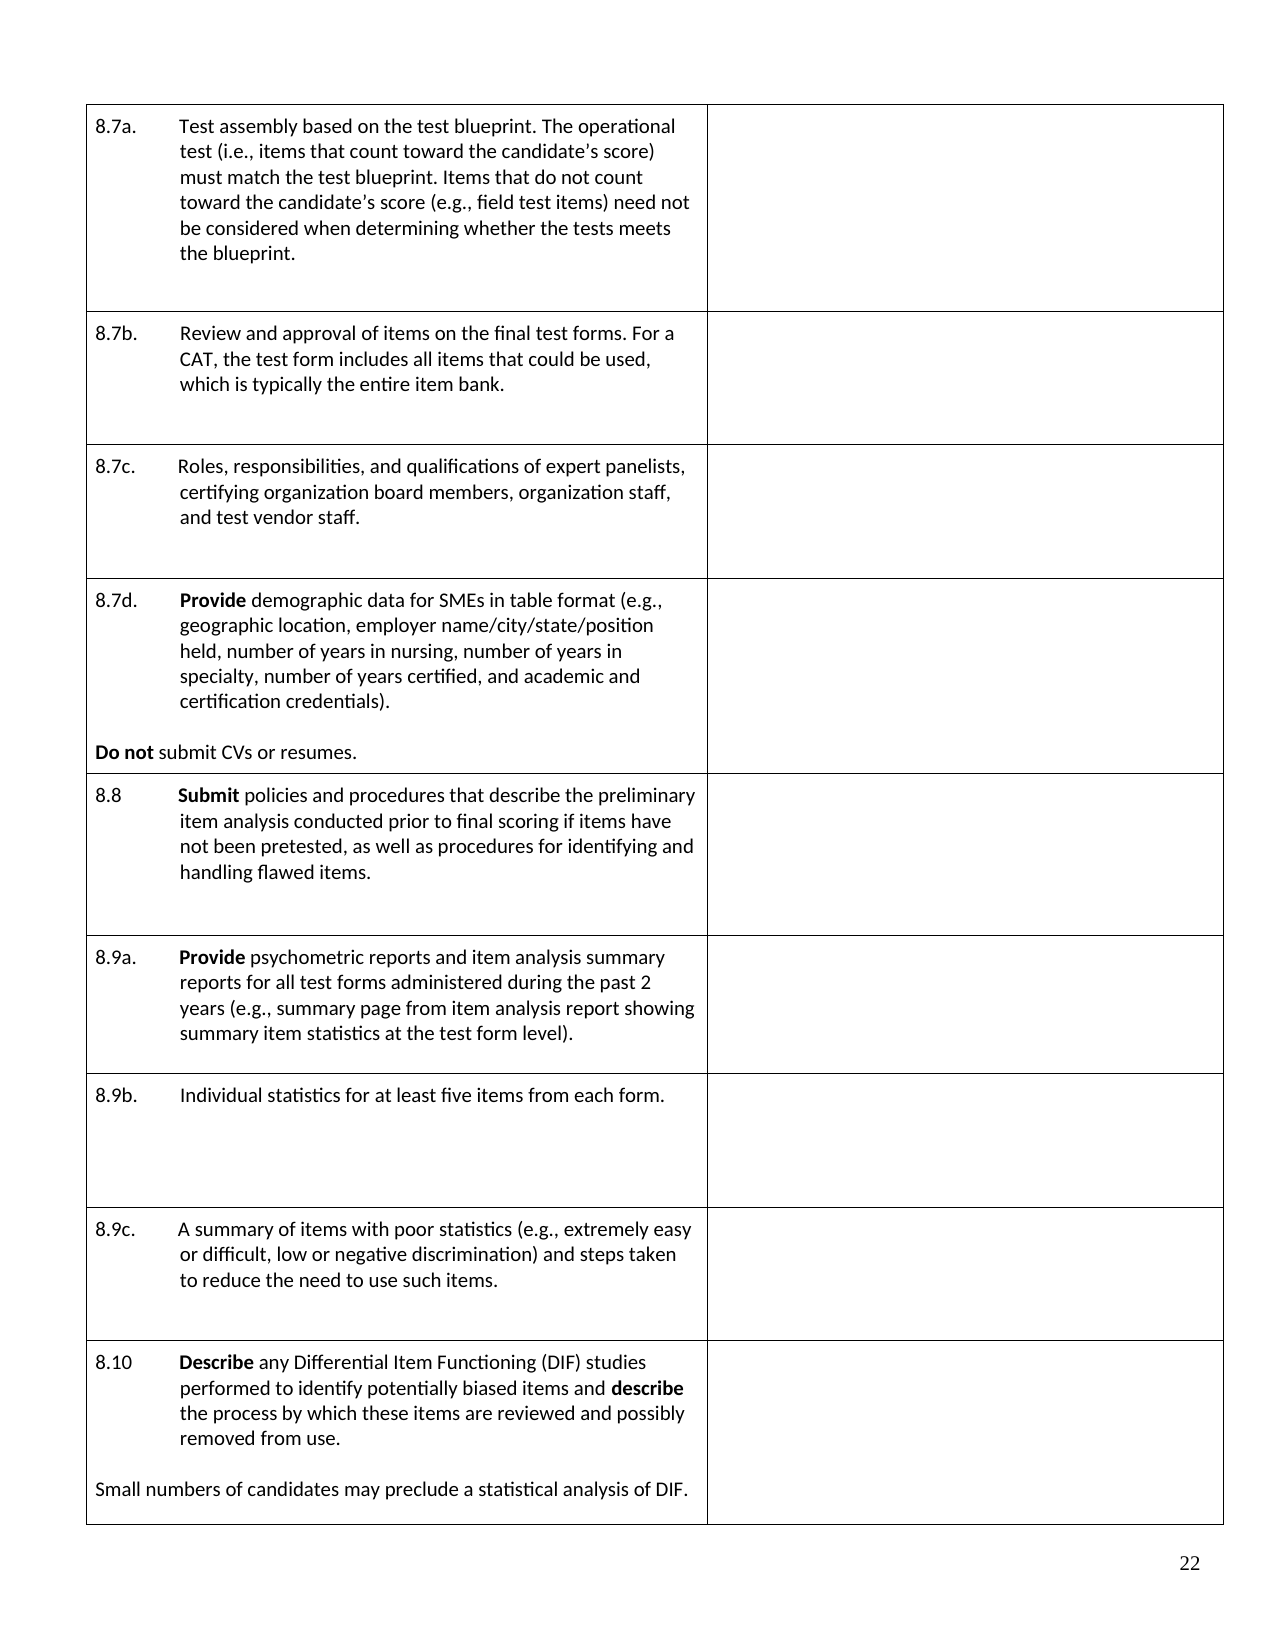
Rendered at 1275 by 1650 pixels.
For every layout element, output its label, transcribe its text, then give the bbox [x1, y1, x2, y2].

table_cell [708, 105, 1223, 311]
table_cell [708, 774, 1223, 935]
table_cell [708, 1208, 1223, 1340]
table_cell [708, 936, 1223, 1073]
table_cell [708, 1341, 1223, 1524]
table_cell [708, 312, 1223, 444]
table_cell 8.9c. A summary of items with poor statistics (e.g., extremely easy or difficult, low or negative discrimination) and steps taken to reduce the need to use such items. [87, 1208, 707, 1340]
table_cell [708, 579, 1223, 773]
table_cell 8.10 Describe any Differential Item Functioning (DIF) studies performed to identify potentially biased items and describe the process by which these items are reviewed and possibly removed from use. Small numbers of candidates may preclude a statistical analysis of DIF. [87, 1341, 707, 1524]
table_cell 8.7d. Provide demographic data for SMEs in table format (e.g., geographic location, employer name/city/state/position held, number of years in nursing, number of years in specialty, number of years certified, and academic and certification credentials). Do not submit CVs or resumes. [87, 579, 707, 773]
table_cell 8.9b. Individual statistics for at least five items from each form. [87, 1074, 707, 1207]
table_cell [708, 445, 1223, 578]
table_cell 8.7c. Roles, responsibilities, and qualifications of expert panelists, certifying organization board members, organization staff, and test vendor staff. [87, 445, 707, 578]
table_cell 8.9a. Provide psychometric reports and item analysis summary reports for all test forms administered during the past 2 years (e.g., summary page from item analysis report showing summary item statistics at the test form level). [87, 936, 707, 1073]
table_cell 8.7a. Test assembly based on the test blueprint. The operational test (i.e., items that count toward the candidate’s score) must match the test blueprint. Items that do not count toward the candidate’s score (e.g., field test items) need not be considered when determining whether the tests meets the blueprint. [87, 105, 707, 311]
table_cell [708, 1074, 1223, 1207]
table_cell 8.7b. Review and approval of items on the final test forms. For a CAT, the test form includes all items that could be used, which is typically the entire item bank. [87, 312, 707, 444]
table_cell 8.8 Submit policies and procedures that describe the preliminary item analysis conducted prior to final scoring if items have not been pretested, as well as procedures for identifying and handling flawed items. [87, 774, 707, 935]
